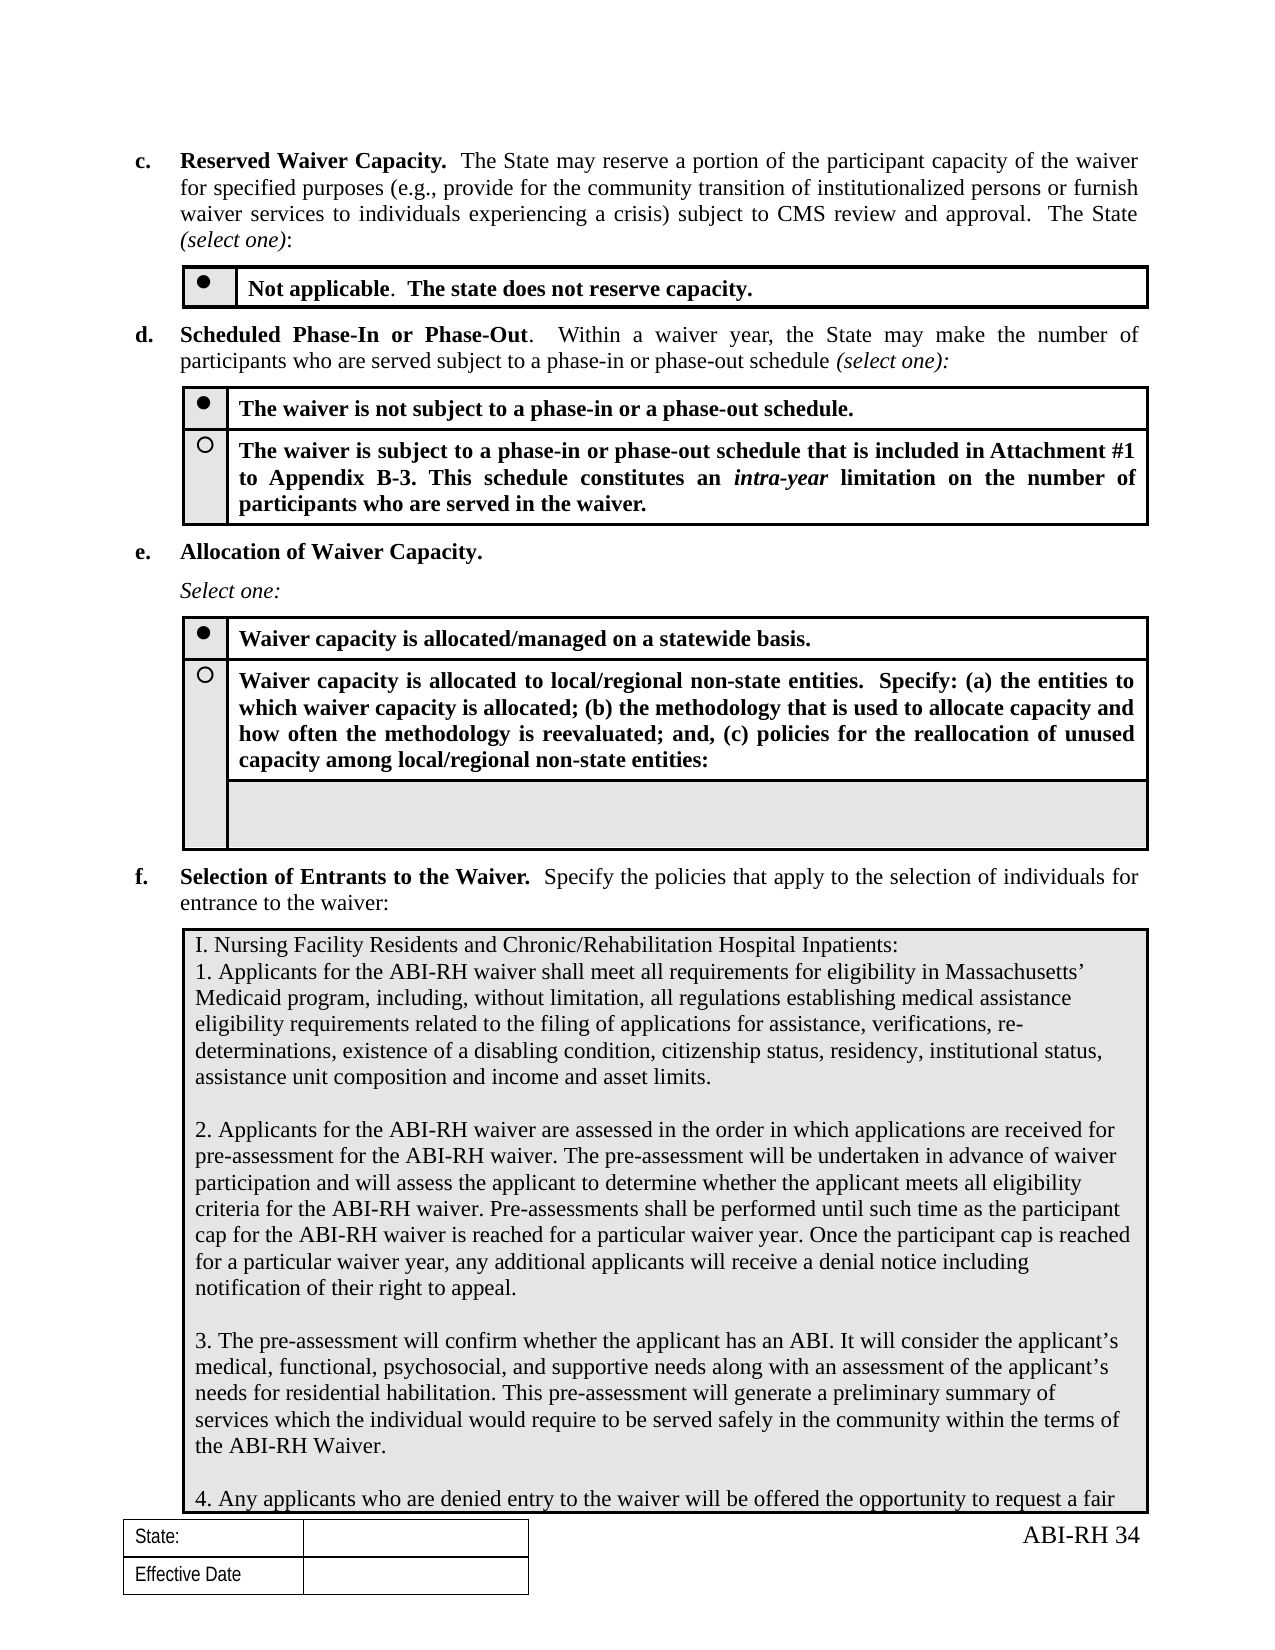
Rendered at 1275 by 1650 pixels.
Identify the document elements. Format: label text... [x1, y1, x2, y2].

text c. Reserved Waiver Capacity. The State may reserve a portion of the participant capacity of the waiver for specified purposes (e.g., provide for the community transition of institutionalized persons or furnish waiver services to individuals experiencing a crisis) subject to CMS review and approval. The State (select one): [135, 147, 1140, 253]
table_cell [185, 431, 226, 523]
table_header [185, 269, 235, 305]
text d. Scheduled Phase-In or Phase-Out. Within a waiver year, the State may make the number of participants who are served subject to a phase-in or phase-out schedule (select one): [135, 321, 1140, 374]
table_header [185, 389, 226, 428]
table_header The waiver is not subject to a phase-in or a phase-out schedule. [229, 389, 1146, 428]
table_cell [185, 661, 226, 847]
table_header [185, 931, 1146, 1511]
text f. Selection of Entrants to the Waiver. Specify the policies that apply to the selection of individuals for entrance to the waiver: [135, 863, 1140, 916]
table_cell The waiver is subject to a phase-in or phase-out schedule that is included in Attachment #1 to Appendix B-3. This schedule constitutes an intra-year limitation on the number of participants who are served in the waiver. [229, 431, 1146, 523]
table_cell Waiver capacity is allocated to local/regional non-state entities. Specify: (a) the entities to which waiver capacity is allocated; (b) the methodology that is used to allocate capacity and how often the methodology is reevaluated; and, (c) policies for the reallocation of unused capacity among local/regional non-state entities: [229, 661, 1146, 779]
table_header [185, 619, 226, 658]
table_cell [229, 782, 1146, 847]
table_header Waiver capacity is allocated/managed on a statewide basis. [229, 619, 1146, 658]
table_header Not applicable. The state does not reserve capacity. [238, 269, 1146, 305]
text e. Allocation of Waiver Capacity. [135, 538, 1140, 565]
text Select one: [180, 577, 1140, 604]
